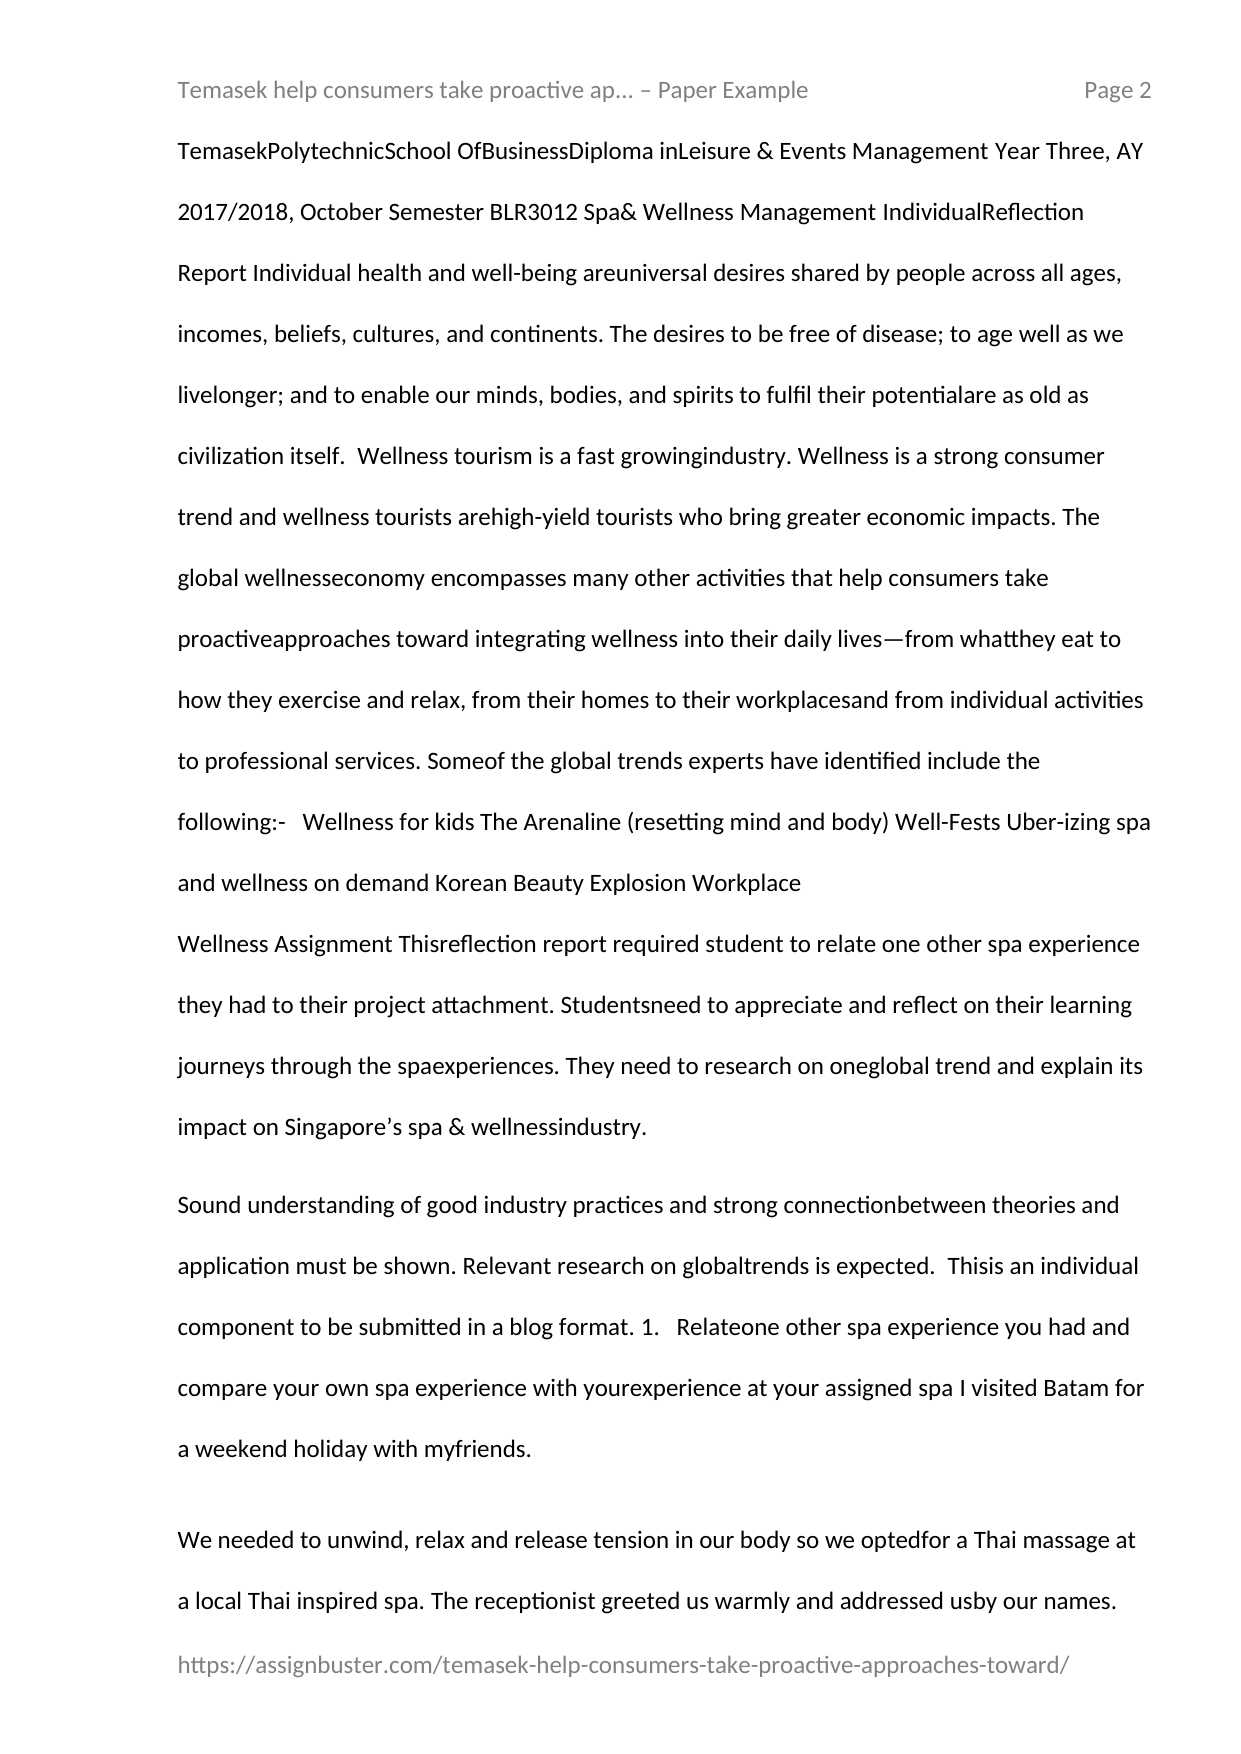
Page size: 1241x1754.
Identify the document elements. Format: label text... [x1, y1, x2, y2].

text TemasekPolytechnicSchool OfBusinessDiploma inLeisure & Events Management Year Three, AY 2017/2018, October Semester BLR3012 Spa& Wellness Management IndividualReflection Report Individual health and well-being areuniversal desires shared by people across all ages, incomes, beliefs, cultures, and continents. The desires to be free of disease; to age well as we livelonger; and to enable our minds, bodies, and spirits to fulfil their potentialare as old as civilization itself. Wellness tourism is a fast growingindustry. Wellness is a strong consumer trend and wellness tourists arehigh-yield tourists who bring greater economic impacts. The global wellnesseconomy encompasses many other activities that help consumers take proactiveapproaches toward integrating wellness into their daily lives—from whatthey eat to how they exercise and relax, from their homes to their workplacesand from individual activities to professional services. Someof the global trends experts have identified include the following:- Wellness for kids The Arenaline (resetting mind and body) Well-Fests Uber-izing spa and wellness on demand Korean Beauty Explosion Workplace Wellness Assignment Thisreflection report required student to relate one other spa experience they had to their project attachment. Studentsneed to appreciate and reflect on their learning journeys through the spaexperiences. They need to research on oneglobal trend and explain its impact on Singapore’s spa & wellnessindustry. [177, 135, 1152, 1142]
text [177, 1524, 1152, 1615]
text Sound understanding of good industry practices and strong connectionbetween theories and application must be shown. Relevant research on globaltrends is expected. Thisis an individual component to be submitted in a blog format. 1. Relateone other spa experience you had and compare your own spa experience with yourexperience at your assigned spa I visited Batam for a weekend holiday with myfriends. [177, 1189, 1152, 1464]
